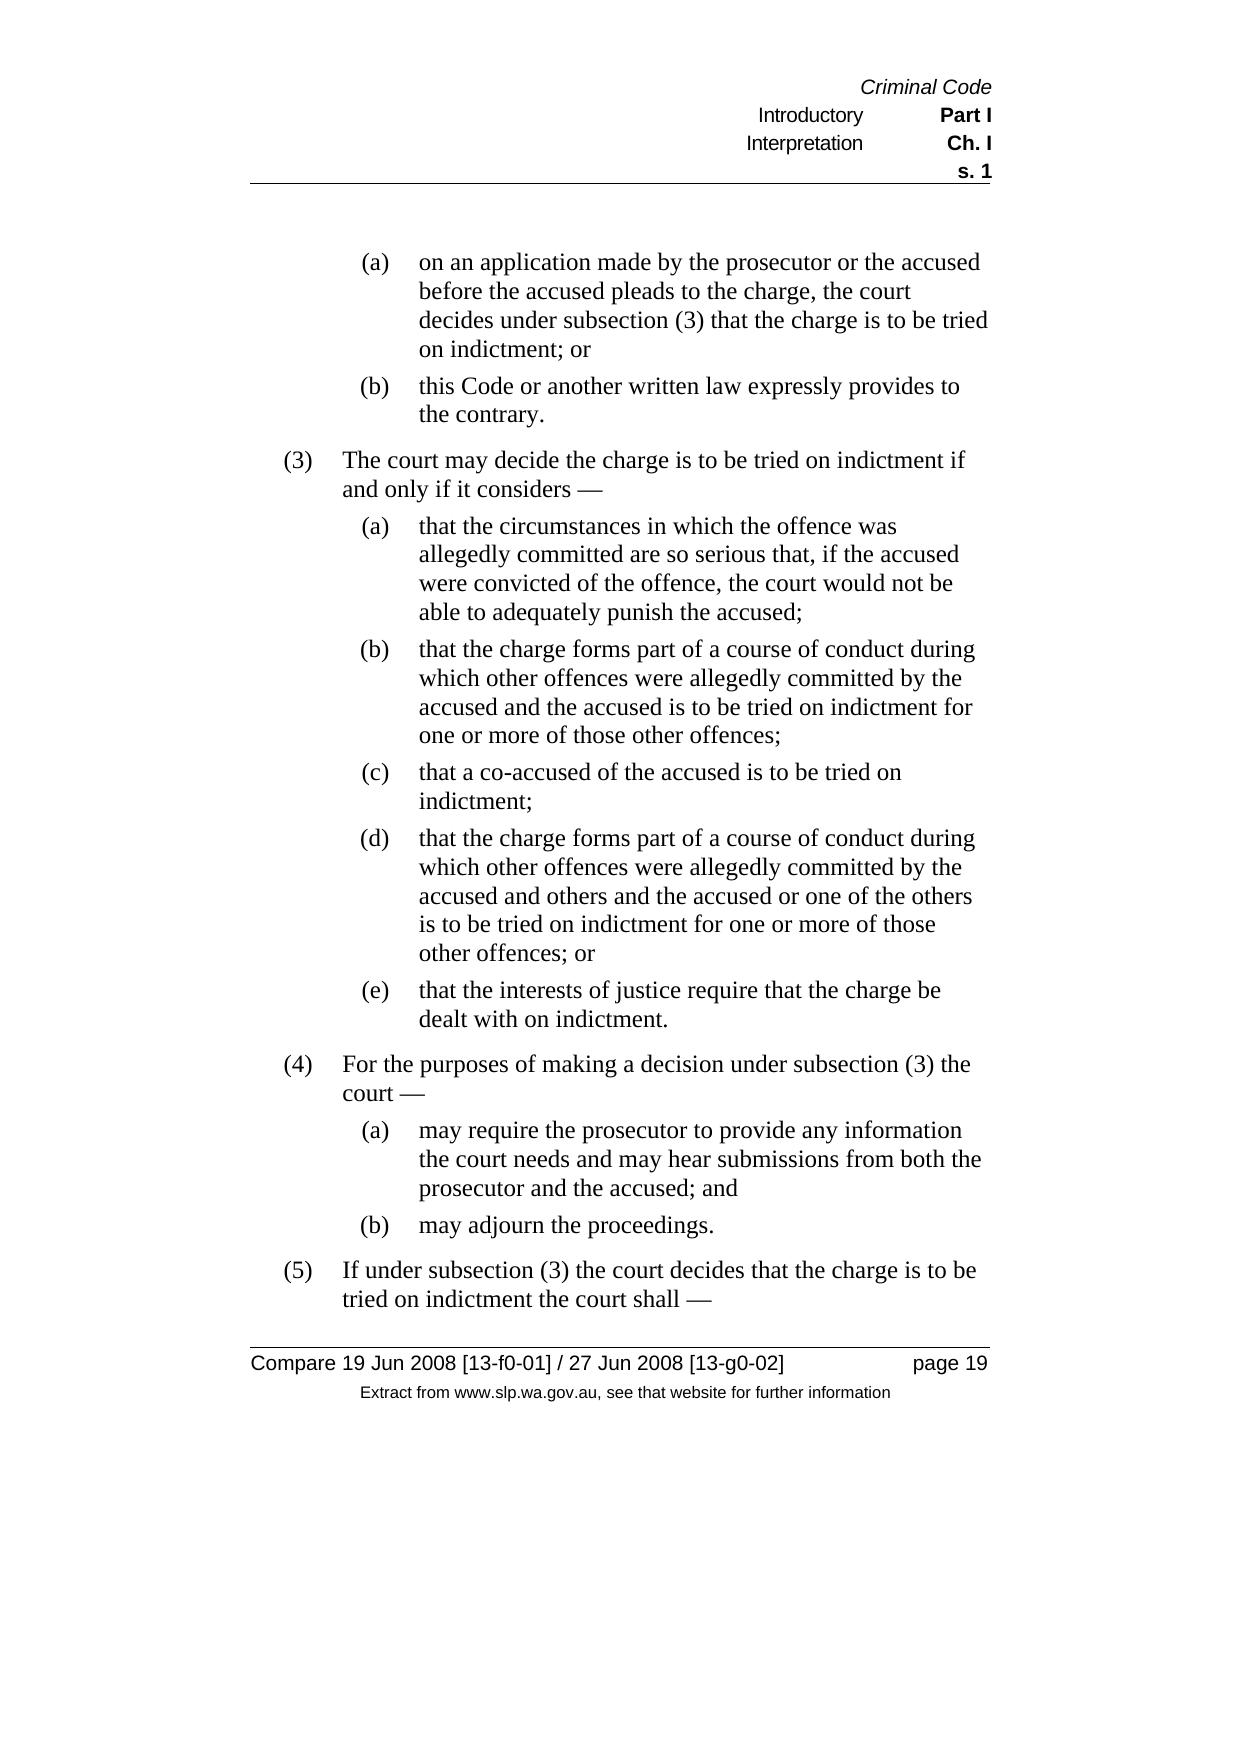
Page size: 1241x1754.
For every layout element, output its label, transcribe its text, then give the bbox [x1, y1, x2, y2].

text (b) may adjourn the proceedings. [250, 1210, 990, 1239]
text (a) that the circumstances in which the offence was allegedly committed are so serious that, if the accused were convicted of the offence, the court would not be able to adequately punish the accused; [250, 511, 990, 626]
text (d) that the charge forms part of a course of conduct during which other offences were allegedly committed by the accused and others and the accused or one of the others is to be tried on indictment for one or more of those other offences; or [250, 823, 990, 967]
text (5) If under subsection (3) the court decides that the charge is to be tried on indictment the court shall — [250, 1255, 990, 1313]
text (3) The court may decide the charge is to be tried on indictment if and only if it considers — [250, 445, 990, 502]
text (4) For the purposes of making a decision under subsection (3) the court — [250, 1049, 990, 1107]
text (c) that a co-accused of the accused is to be tried on indictment; [250, 757, 990, 815]
text (b) that the charge forms part of a course of conduct during which other offences were allegedly committed by the accused and the accused is to be tried on indictment for one or more of those other offences; [250, 634, 990, 749]
text (e) that the interests of justice require that the charge be dealt with on indictment. [250, 975, 990, 1033]
text (a) on an application made by the prosecutor or the accused before the accused pleads to the charge, the court decides under subsection (3) that the charge is to be tried on indictment; or [250, 247, 990, 362]
text (a) may require the prosecutor to provide any information the court needs and may hear submissions from both the prosecutor and the accused; and [250, 1115, 990, 1202]
text (b) this Code or another written law expressly provides to the contrary. [250, 371, 990, 428]
